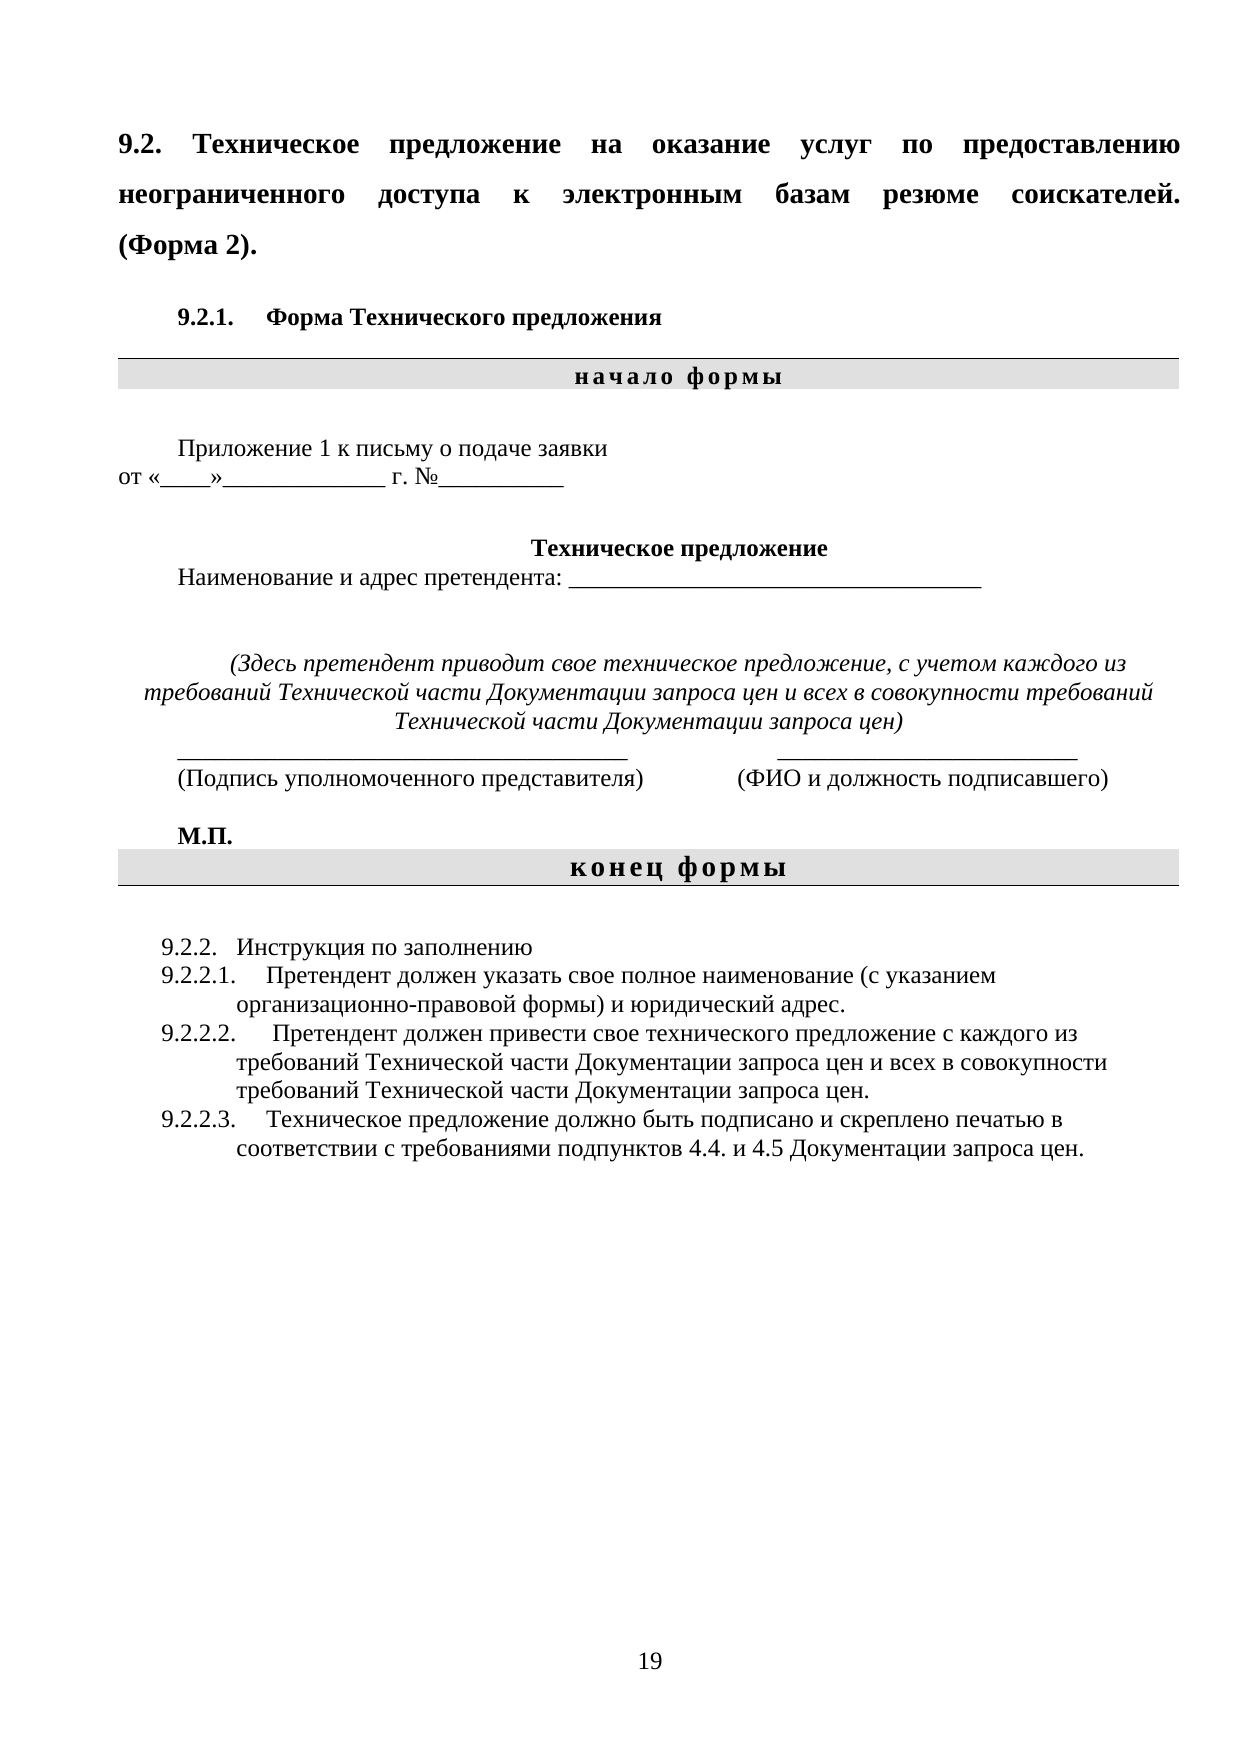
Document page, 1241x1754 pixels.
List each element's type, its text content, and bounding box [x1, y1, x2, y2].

text начало формы [118, 359, 1179, 389]
text (Здесь претендент приводит свое техническое предложение, с учетом каждого из требований Технической части Документации запроса цен и всех в совокупности требований Технической части Документации запроса цен) [118, 648, 1181, 734]
text Приложение 1 к письму о подаче заявки от «____»_____________ г. №__________ [118, 433, 1181, 490]
list Претендент должен привести свое технического предложение с каждого из требований Технической части Документации запроса цен и всех в совокупности требований Технической части Документации запроса цен. [161, 1018, 1181, 1104]
list Техническое предложение на оказание услуг по предоставлению неограниченного доступа к электронным базам резюме соискателей. (Форма 2). [118, 126, 1181, 260]
text М.П. [118, 821, 1181, 849]
text конец формы [118, 849, 1179, 885]
text ____________________________________ ________________________ [118, 734, 1181, 763]
list Техническое предложение должно быть подписано и скреплено печатью в соответствии с требованиями подпунктов 4.4. и 4.5 Документации запроса цен. [161, 1104, 1181, 1162]
list Претендент должен указать свое полное наименование (с указанием организационно-правовой формы) и юридический адрес. [161, 961, 1181, 1018]
text Наименование и адрес претендента: _________________________________ [118, 562, 1181, 591]
list Инструкция по заполнению [161, 932, 1181, 961]
text (Подпись уполномоченного представителя) (ФИО и должность подписавшего) [118, 763, 1181, 792]
list Форма Технического предложения [118, 302, 1181, 331]
text Техническое предложение [118, 533, 1181, 562]
